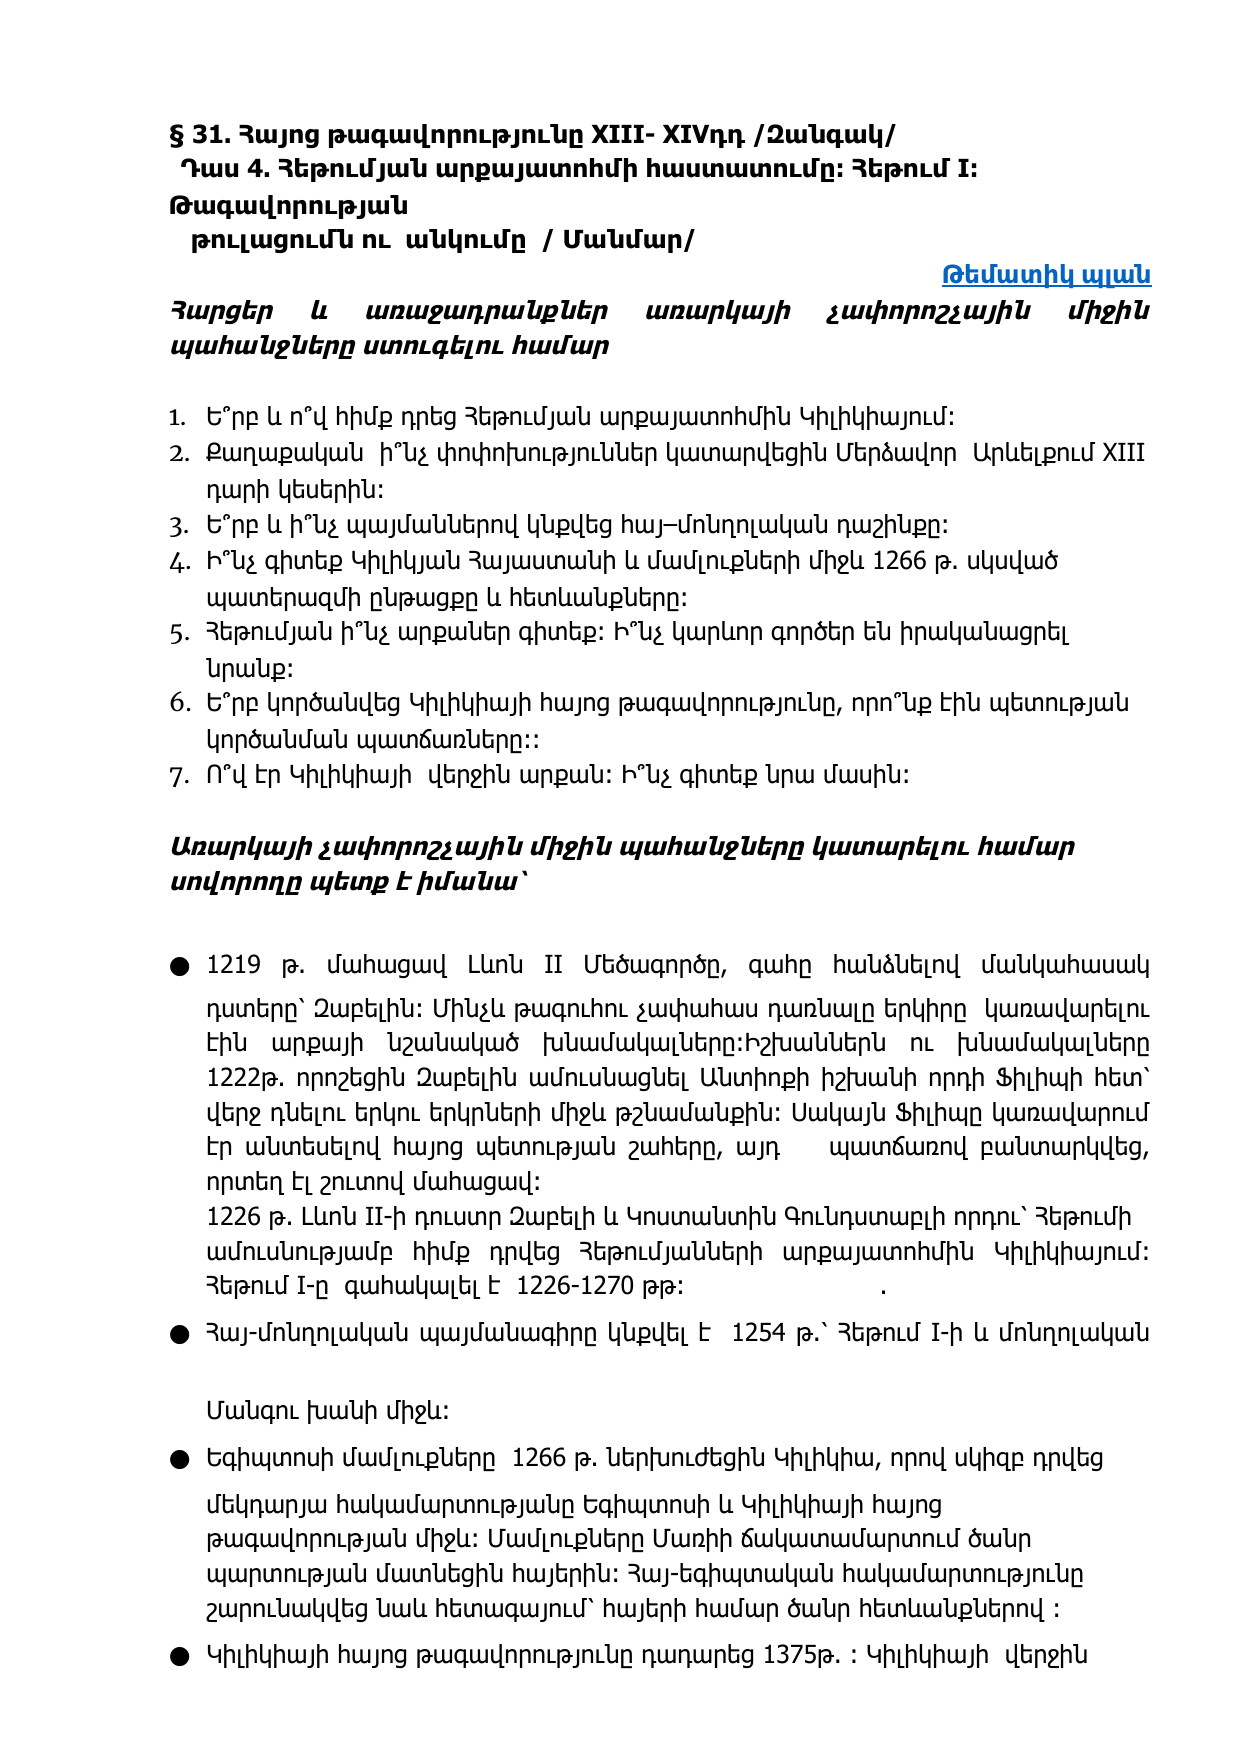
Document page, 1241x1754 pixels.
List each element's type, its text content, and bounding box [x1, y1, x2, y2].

text Թեմատիկ պլան [169, 258, 1152, 290]
